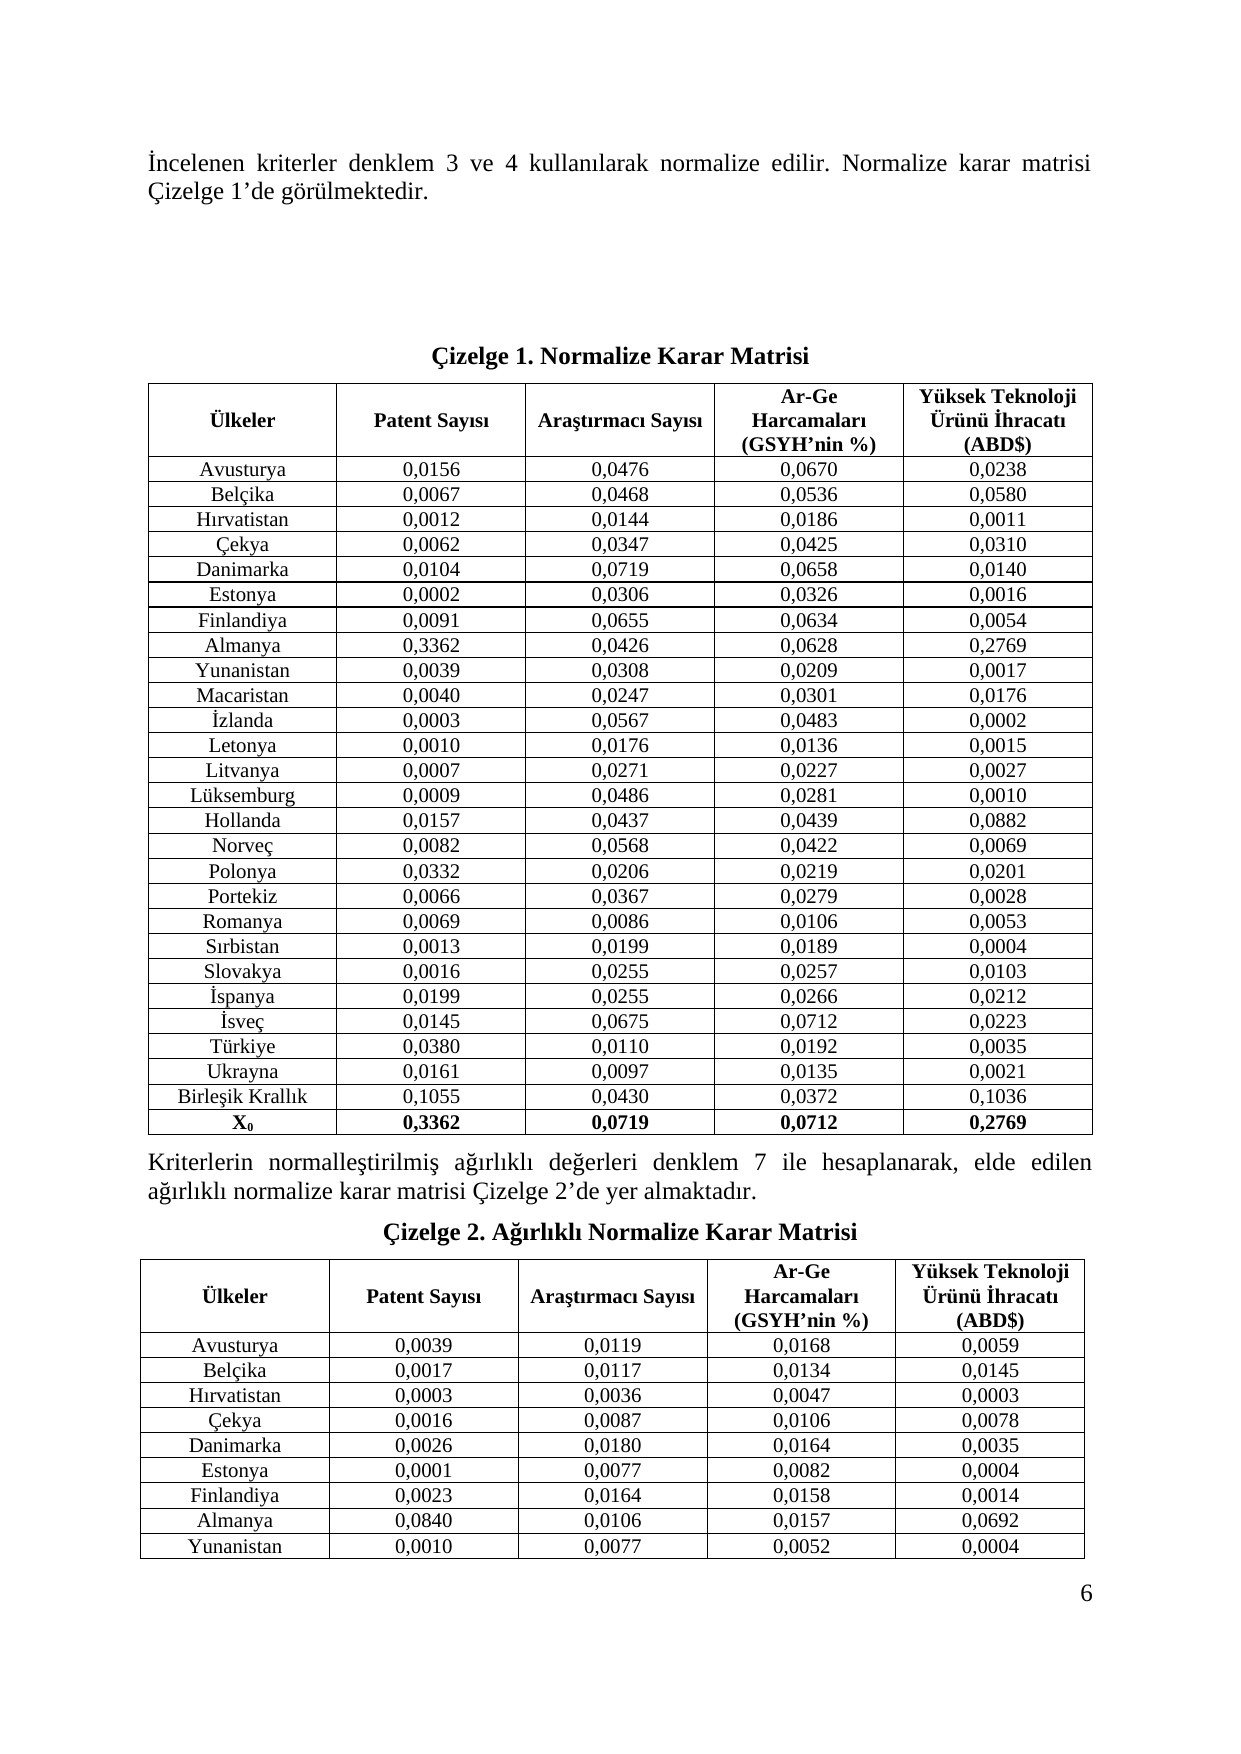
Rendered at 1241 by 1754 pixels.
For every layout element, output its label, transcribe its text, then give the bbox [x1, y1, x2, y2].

table_cell Estonya [141, 1458, 329, 1482]
table_cell 0,0017 [904, 658, 1092, 682]
table_cell 0,0476 [526, 457, 714, 481]
table_header Ar-Ge Harcamaları (GSYH’nin %) [715, 384, 903, 456]
table_cell 0,0036 [519, 1383, 707, 1407]
table_cell 0,0568 [526, 834, 714, 857]
table_cell 0,0692 [896, 1509, 1084, 1532]
table_cell 0,0201 [904, 859, 1092, 883]
table_cell 0,0634 [715, 608, 903, 632]
table_cell 0,0039 [337, 658, 525, 682]
table_cell 0,0257 [715, 959, 903, 983]
table_cell 0,0536 [715, 482, 903, 506]
table_cell 0,0223 [904, 1009, 1092, 1033]
table_cell İsveç [149, 1009, 336, 1033]
table_cell Polonya [149, 859, 336, 883]
table_cell Çekya [149, 532, 336, 556]
table_cell 0,0145 [337, 1009, 525, 1033]
table_cell 0,0655 [526, 608, 714, 632]
table_cell 0,0158 [708, 1483, 895, 1507]
table_cell 0,0091 [337, 608, 525, 632]
table_cell Yunanistan [149, 658, 336, 682]
table_cell Yunanistan [141, 1534, 329, 1558]
table_cell 0,0016 [337, 959, 525, 983]
table_cell Romanya [149, 909, 336, 933]
table_cell X0 [149, 1110, 336, 1134]
table_cell 0,0176 [526, 733, 714, 757]
table_cell 0,0052 [708, 1534, 895, 1558]
table_cell 0,0017 [330, 1358, 518, 1382]
table_cell 0,3362 [337, 633, 525, 657]
table_cell 0,0009 [337, 783, 525, 807]
table_cell Ukrayna [149, 1059, 336, 1083]
table_cell 0,0103 [904, 959, 1092, 983]
table_cell 0,0486 [526, 783, 714, 807]
table_cell 0,0039 [330, 1333, 518, 1357]
table_cell 0,0069 [904, 834, 1092, 857]
table_cell Sırbistan [149, 934, 336, 958]
table_cell 0,3362 [337, 1110, 525, 1134]
table_cell 0,0010 [904, 783, 1092, 807]
table_cell 0,0281 [715, 783, 903, 807]
table_cell Avusturya [149, 457, 336, 481]
table_cell 0,0053 [904, 909, 1092, 933]
table_cell 0,0219 [715, 859, 903, 883]
table_cell Slovakya [149, 959, 336, 983]
table_cell 0,0719 [526, 1110, 714, 1134]
table_cell İzlanda [149, 708, 336, 732]
table_cell Almanya [141, 1509, 329, 1532]
table_header Ülkeler [141, 1260, 329, 1332]
table_cell Macaristan [149, 683, 336, 707]
table_cell 0,0580 [904, 482, 1092, 506]
table_cell 0,0012 [337, 507, 525, 531]
table_header Patent Sayısı [337, 384, 525, 456]
table_cell 0,0882 [904, 808, 1092, 832]
table_cell 0,0047 [708, 1383, 895, 1407]
table_cell 0,0119 [519, 1333, 707, 1357]
table_cell 0,0199 [526, 934, 714, 958]
table_cell 0,0140 [904, 557, 1092, 581]
text İncelenen kriterler denklem 3 ve 4 kullanılarak normalize edilir. Normalize karar matrisi Çizelge 1’de görülmektedir. [148, 148, 1093, 205]
table_cell Danimarka [141, 1433, 329, 1457]
table_cell 0,0004 [904, 934, 1092, 958]
text Çizelge 2. Ağırlıklı Normalize Karar Matrisi [148, 1217, 1093, 1246]
table_cell 0,1055 [337, 1085, 525, 1108]
table_cell 0,0301 [715, 683, 903, 707]
table_cell 0,0483 [715, 708, 903, 732]
table_cell Türkiye [149, 1034, 336, 1058]
table_cell 0,0082 [708, 1458, 895, 1482]
table_cell 0,0238 [904, 457, 1092, 481]
table_cell Belçika [149, 482, 336, 506]
table_cell Estonya [149, 583, 336, 606]
table_cell 0,0168 [708, 1333, 895, 1357]
table_cell Litvanya [149, 758, 336, 782]
table_cell 0,0010 [337, 733, 525, 757]
table_cell İspanya [149, 984, 336, 1008]
table_cell Avusturya [141, 1333, 329, 1357]
table_cell 0,0003 [896, 1383, 1084, 1407]
table_cell 0,2769 [904, 1110, 1092, 1134]
table_cell 0,0014 [896, 1483, 1084, 1507]
table_cell 0,0227 [715, 758, 903, 782]
table_cell 0,0380 [337, 1034, 525, 1058]
table_cell 0,0007 [337, 758, 525, 782]
table_cell 0,0015 [904, 733, 1092, 757]
table_cell 0,0087 [519, 1408, 707, 1432]
table_cell 0,0001 [330, 1458, 518, 1482]
table_cell 0,0675 [526, 1009, 714, 1033]
table_cell 0,0040 [337, 683, 525, 707]
table_cell Hollanda [149, 808, 336, 832]
table_cell 0,0310 [904, 532, 1092, 556]
table_cell 0,0425 [715, 532, 903, 556]
table_cell 0,0077 [519, 1458, 707, 1482]
table_cell Letonya [149, 733, 336, 757]
table_cell 0,0255 [526, 984, 714, 1008]
table_cell 0,0247 [526, 683, 714, 707]
table_header Yüksek Teknoloji Ürünü İhracatı (ABD$) [904, 384, 1092, 456]
table_header Araştırmacı Sayısı [519, 1260, 707, 1332]
table_cell 0,0306 [526, 583, 714, 606]
table_cell 0,0156 [337, 457, 525, 481]
table_cell 0,0372 [715, 1085, 903, 1108]
table_cell 0,0035 [904, 1034, 1092, 1058]
table_cell Portekiz [149, 884, 336, 908]
table_cell 0,0192 [715, 1034, 903, 1058]
table_cell 0,0016 [904, 583, 1092, 606]
table_cell 0,0437 [526, 808, 714, 832]
table_cell Hırvatistan [149, 507, 336, 531]
table_cell 0,0164 [708, 1433, 895, 1457]
table_cell 0,0066 [337, 884, 525, 908]
table_cell Lüksemburg [149, 783, 336, 807]
table_cell 0,0468 [526, 482, 714, 506]
table_cell 0,0106 [708, 1408, 895, 1432]
table_cell 0,0326 [715, 583, 903, 606]
table_cell 0,0332 [337, 859, 525, 883]
table_cell Finlandiya [149, 608, 336, 632]
table_cell 0,0003 [337, 708, 525, 732]
table_cell Çekya [141, 1408, 329, 1432]
table_cell 0,0117 [519, 1358, 707, 1382]
table_cell 0,0199 [337, 984, 525, 1008]
table_cell 0,0003 [330, 1383, 518, 1407]
table_header Ülkeler [149, 384, 336, 456]
table_cell 0,0004 [896, 1534, 1084, 1558]
table_cell 0,0712 [715, 1009, 903, 1033]
table_cell Norveç [149, 834, 336, 857]
table_header Yüksek Teknoloji Ürünü İhracatı (ABD$) [896, 1260, 1084, 1332]
table_cell 0,0164 [519, 1483, 707, 1507]
table_cell 0,0186 [715, 507, 903, 531]
table_cell 0,0712 [715, 1110, 903, 1134]
table_cell 0,0266 [715, 984, 903, 1008]
table_cell 0,0347 [526, 532, 714, 556]
table_cell 0,0189 [715, 934, 903, 958]
table_cell 0,1036 [904, 1085, 1092, 1108]
table_cell 0,0308 [526, 658, 714, 682]
table_cell 0,0016 [330, 1408, 518, 1432]
table_cell 0,0054 [904, 608, 1092, 632]
table_cell 0,0028 [904, 884, 1092, 908]
table_cell 0,0106 [715, 909, 903, 933]
table_cell Almanya [149, 633, 336, 657]
table_cell 0,0002 [904, 708, 1092, 732]
table_cell 0,0628 [715, 633, 903, 657]
text Kriterlerin normalleştirilmiş ağırlıklı değerleri denklem 7 ile hesaplanarak, elde edilen ağırlıklı normalize karar matrisi Çizelge 2’de yer almaktadır. [148, 1147, 1093, 1205]
table_cell 0,0670 [715, 457, 903, 481]
table_header Patent Sayısı [330, 1260, 518, 1332]
table_cell 0,0086 [526, 909, 714, 933]
table_cell 0,0078 [896, 1408, 1084, 1432]
table_cell 0,0097 [526, 1059, 714, 1083]
table_cell 0,0426 [526, 633, 714, 657]
table_cell 0,0206 [526, 859, 714, 883]
table_cell 0,0658 [715, 557, 903, 581]
table_cell 0,0209 [715, 658, 903, 682]
table_cell Belçika [141, 1358, 329, 1382]
table_cell 0,0035 [896, 1433, 1084, 1457]
table_cell 0,0110 [526, 1034, 714, 1058]
table_cell 0,0013 [337, 934, 525, 958]
table_cell 0,0439 [715, 808, 903, 832]
table_cell 0,0023 [330, 1483, 518, 1507]
table_cell Birleşik Krallık [149, 1085, 336, 1108]
table_cell Finlandiya [141, 1483, 329, 1507]
table_cell 0,0011 [904, 507, 1092, 531]
table_cell 0,0136 [715, 733, 903, 757]
table_cell 0,0021 [904, 1059, 1092, 1083]
table_cell 0,0279 [715, 884, 903, 908]
text Çizelge 1. Normalize Karar Matrisi [148, 341, 1093, 370]
table_cell Danimarka [149, 557, 336, 581]
table_cell 0,0077 [519, 1534, 707, 1558]
table_cell 0,0176 [904, 683, 1092, 707]
table_cell 0,0255 [526, 959, 714, 983]
table_cell 0,0027 [904, 758, 1092, 782]
table_header Ar-Ge Harcamaları (GSYH’nin %) [708, 1260, 895, 1332]
table_cell 0,0719 [526, 557, 714, 581]
table_cell 0,0422 [715, 834, 903, 857]
table_cell 0,0157 [708, 1509, 895, 1532]
table_cell 0,0145 [896, 1358, 1084, 1382]
table_cell 0,0157 [337, 808, 525, 832]
table_cell 0,0161 [337, 1059, 525, 1083]
table_cell 0,0002 [337, 583, 525, 606]
table_cell 0,0104 [337, 557, 525, 581]
table_cell 0,0212 [904, 984, 1092, 1008]
table_cell 0,0069 [337, 909, 525, 933]
table_cell 0,0271 [526, 758, 714, 782]
table_cell 0,0106 [519, 1509, 707, 1532]
table_cell 0,0840 [330, 1509, 518, 1532]
table_cell 0,0067 [337, 482, 525, 506]
table_cell 0,0567 [526, 708, 714, 732]
table_cell 0,0134 [708, 1358, 895, 1382]
table_cell 0,0367 [526, 884, 714, 908]
table_cell 0,0026 [330, 1433, 518, 1457]
table_cell 0,0135 [715, 1059, 903, 1083]
table_header Araştırmacı Sayısı [526, 384, 714, 456]
table_cell 0,0144 [526, 507, 714, 531]
table_cell 0,0062 [337, 532, 525, 556]
table_cell 0,0180 [519, 1433, 707, 1457]
table_cell Hırvatistan [141, 1383, 329, 1407]
table_cell 0,0059 [896, 1333, 1084, 1357]
table_cell 0,0082 [337, 834, 525, 857]
table_cell 0,0010 [330, 1534, 518, 1558]
table_cell 0,0430 [526, 1085, 714, 1108]
table_cell 0,0004 [896, 1458, 1084, 1482]
table_cell 0,2769 [904, 633, 1092, 657]
